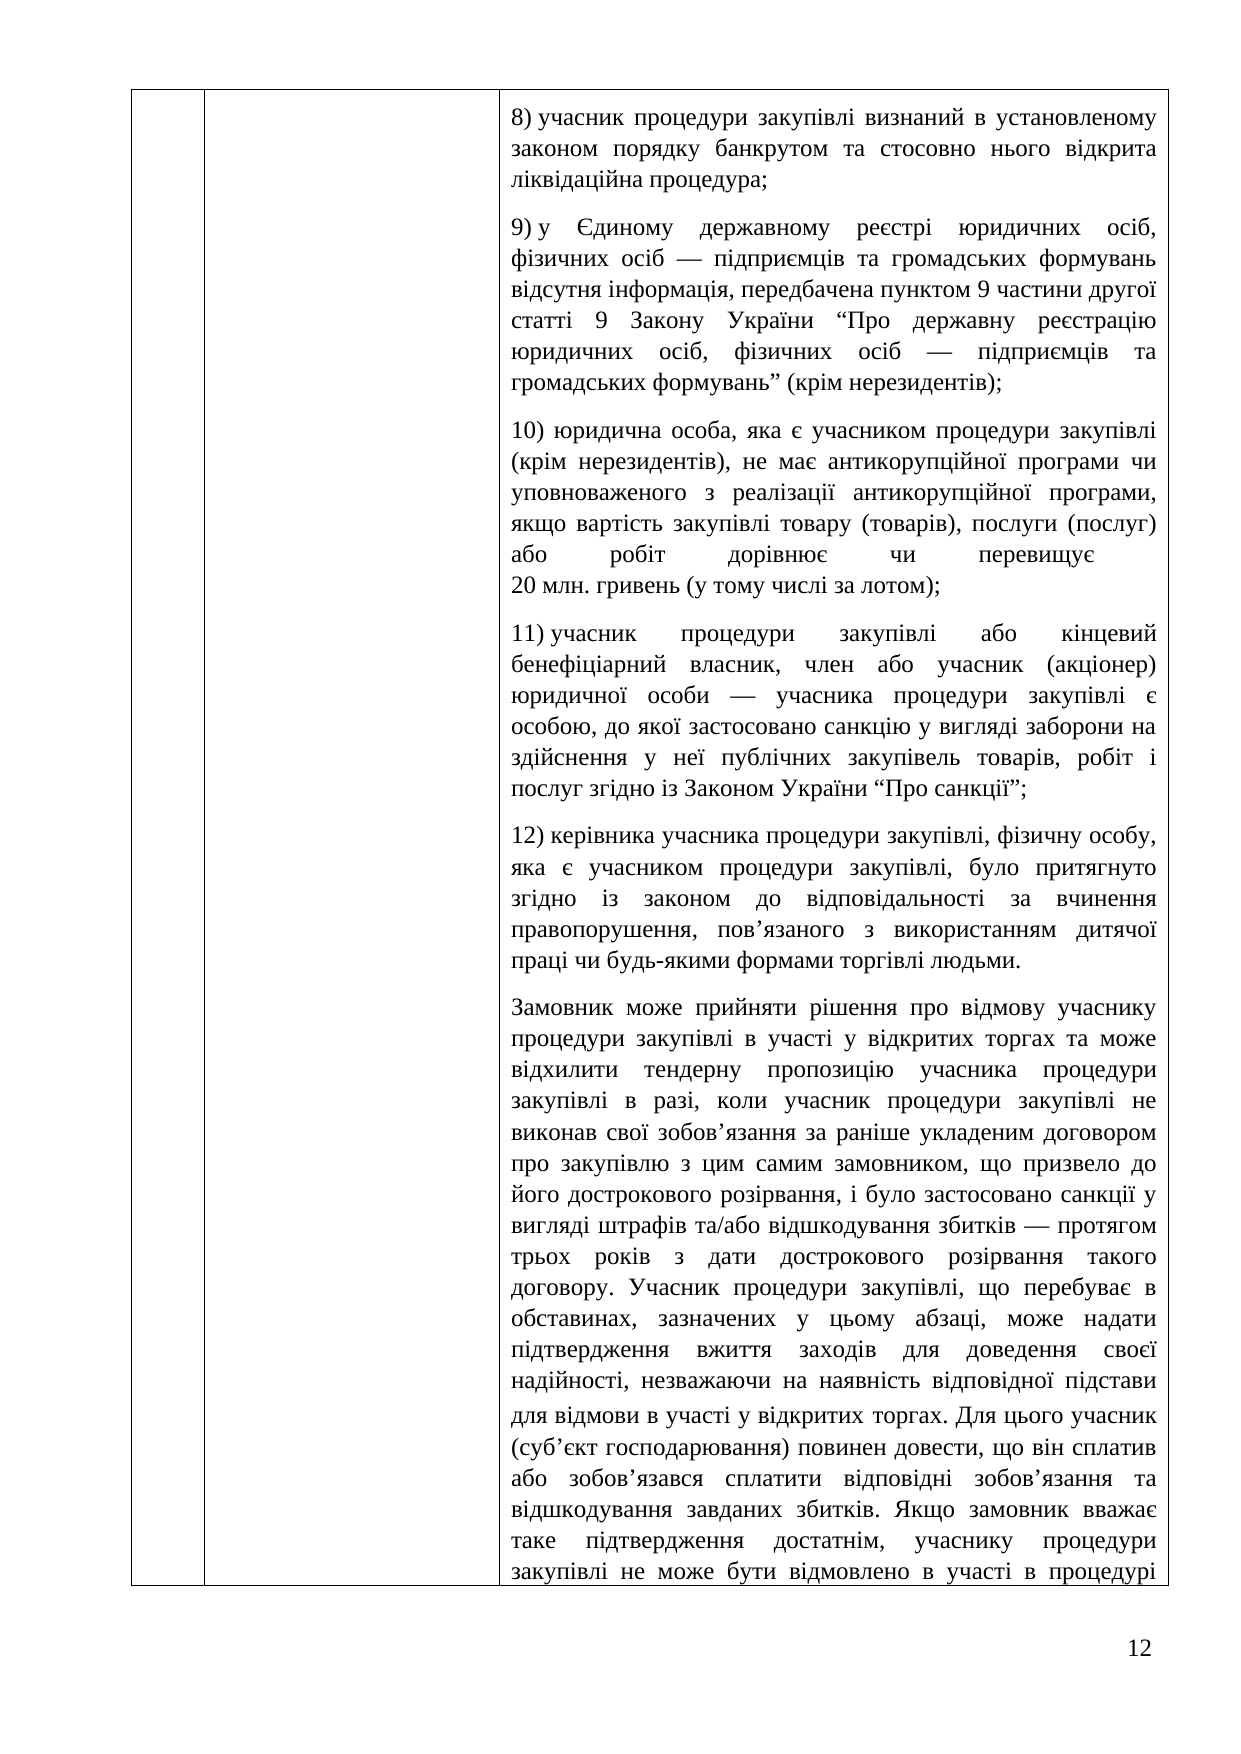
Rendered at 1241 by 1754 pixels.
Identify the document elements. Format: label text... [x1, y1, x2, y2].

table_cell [205, 90, 499, 1585]
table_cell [500, 90, 1168, 1585]
table_cell 5 [132, 90, 204, 1585]
